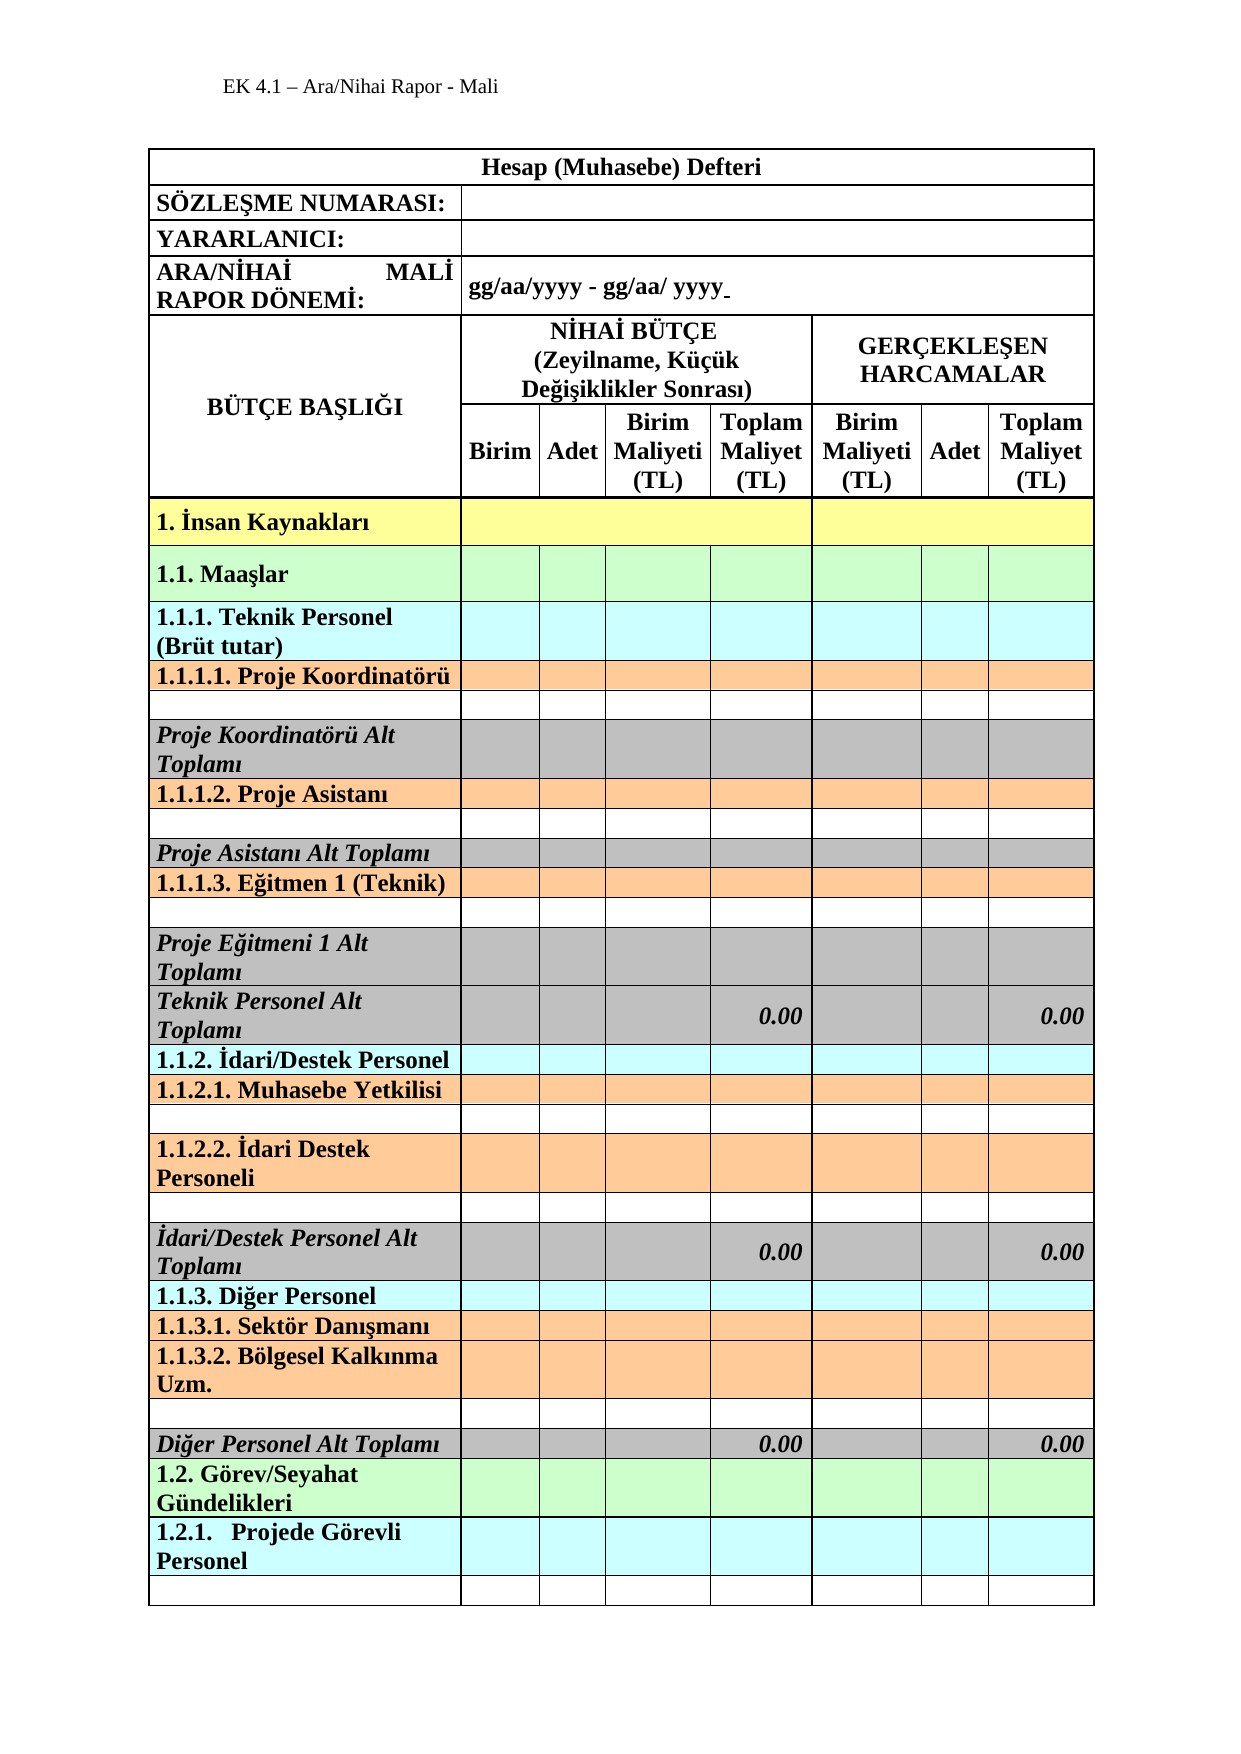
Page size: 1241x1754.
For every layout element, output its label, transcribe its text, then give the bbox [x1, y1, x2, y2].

table_cell [813, 1105, 921, 1133]
table_cell [606, 546, 710, 601]
table_cell Toplam Maliyet (TL) [989, 405, 1093, 496]
table_cell [150, 1193, 460, 1222]
table_cell [540, 868, 605, 897]
table_cell [711, 1341, 811, 1398]
table_cell 0.00 [989, 1429, 1093, 1458]
table_cell [462, 1518, 539, 1575]
table_cell [989, 720, 1093, 778]
table_cell [922, 691, 988, 719]
table_cell [813, 1459, 921, 1516]
table_cell [540, 898, 605, 927]
table_cell [989, 809, 1093, 837]
table_cell [989, 1281, 1093, 1310]
table_cell [922, 928, 988, 985]
table_cell [989, 661, 1093, 689]
table_cell [540, 1429, 605, 1458]
table_cell [922, 1429, 988, 1458]
table_cell [922, 1341, 988, 1398]
table_cell [462, 221, 1093, 255]
table_cell gg/aa/yyyy - gg/aa/ yyyy [462, 257, 1093, 314]
table_cell [711, 691, 811, 719]
table_cell [606, 661, 710, 689]
table_cell [606, 1105, 710, 1133]
table_cell 1.1.1.2. Proje Asistanı [150, 779, 460, 808]
table_cell [540, 602, 605, 660]
table_cell [813, 1075, 921, 1103]
table_cell İdari/Destek Personel Alt Toplamı [150, 1223, 460, 1280]
table_cell [462, 1134, 539, 1192]
table_cell [989, 1075, 1093, 1103]
table_cell [813, 1311, 921, 1340]
table_cell [540, 1105, 605, 1133]
table_cell [989, 546, 1093, 601]
table_cell [540, 1281, 605, 1310]
table_cell [606, 691, 710, 719]
table_cell [922, 1045, 988, 1074]
table_cell [606, 1518, 710, 1575]
table_cell [150, 1576, 460, 1605]
table_cell [150, 898, 460, 927]
table_cell [462, 839, 539, 867]
table_cell [813, 1399, 921, 1428]
table_cell [606, 1429, 710, 1458]
table_cell [989, 1576, 1093, 1605]
table_cell [462, 868, 539, 897]
table_cell [606, 1075, 710, 1103]
table_cell [606, 1311, 710, 1340]
table_cell [922, 1281, 988, 1310]
table_cell Diğer Personel Alt Toplamı [150, 1429, 460, 1458]
table_cell [540, 928, 605, 985]
table_cell [540, 1134, 605, 1192]
table_cell [922, 720, 988, 778]
table_cell Adet [540, 405, 605, 496]
table_cell GERÇEKLEŞEN HARCAMALAR [813, 316, 1093, 403]
table_cell [540, 779, 605, 808]
table_cell 1.1. Maaşlar [150, 546, 460, 601]
table_cell [989, 1045, 1093, 1074]
table_cell Proje Asistanı Alt Toplamı [150, 839, 460, 867]
table_cell 1.1.1.3. Eğitmen 1 (Teknik) [150, 868, 460, 897]
table_cell 1.1.3.1. Sektör Danışmanı [150, 1311, 460, 1340]
table_cell [606, 986, 710, 1044]
table_cell [989, 499, 1093, 545]
table_cell [922, 1075, 988, 1103]
table_cell [462, 661, 539, 689]
table_cell [989, 1134, 1093, 1192]
table_cell 0.00 [711, 1429, 811, 1458]
table_cell 0.00 [989, 986, 1093, 1044]
table_cell [462, 1281, 539, 1310]
table_cell [989, 779, 1093, 808]
table_cell Birim Maliyeti (TL) [606, 405, 710, 496]
table_cell [989, 602, 1093, 660]
table_cell [921, 499, 989, 545]
table_cell [922, 809, 988, 837]
table_cell [710, 499, 811, 545]
table_cell [540, 809, 605, 837]
table_cell [540, 691, 605, 719]
table_cell [462, 1105, 539, 1133]
table_cell [813, 602, 921, 660]
table_cell [150, 809, 460, 837]
table_cell [989, 1399, 1093, 1428]
table_cell [989, 898, 1093, 927]
table_cell [462, 691, 539, 719]
table_cell [462, 986, 539, 1044]
table_cell [711, 661, 811, 689]
table_cell [989, 1105, 1093, 1133]
table_cell [606, 1576, 710, 1605]
table_cell 1.1.1.1. Proje Koordinatörü [150, 661, 460, 689]
table_cell [813, 546, 921, 601]
table_cell [540, 1223, 605, 1280]
table_cell [922, 1459, 988, 1516]
table_cell [606, 1459, 710, 1516]
table_cell [813, 1576, 921, 1605]
table_cell [922, 839, 988, 867]
table_cell [922, 1193, 988, 1222]
table_cell [462, 1193, 539, 1222]
table_cell [606, 779, 710, 808]
table_cell [462, 809, 539, 837]
table_cell 1.1.3.2. Bölgesel Kalkınma Uzm. [150, 1341, 460, 1398]
table_cell [462, 1429, 539, 1458]
table_cell [462, 186, 1093, 219]
table_cell [711, 839, 811, 867]
table_cell 1.1.2.1. Muhasebe Yetkilisi [150, 1075, 460, 1103]
table_cell [540, 1341, 605, 1398]
table_cell 1.1.2. İdari/Destek Personel [150, 1045, 460, 1074]
table_cell [462, 1223, 539, 1280]
table_cell [989, 1341, 1093, 1398]
table_cell [813, 1134, 921, 1192]
table_cell 1.1.2.2. İdari Destek Personeli [150, 1134, 460, 1192]
table_cell [813, 691, 921, 719]
table_cell [606, 839, 710, 867]
table_cell [989, 1518, 1093, 1575]
table_cell BÜTÇE BAŞLIĞI [150, 316, 460, 496]
table_cell [711, 928, 811, 985]
table_cell [813, 720, 921, 778]
table_cell [606, 1134, 710, 1192]
table_cell [462, 1576, 539, 1605]
table_cell [922, 602, 988, 660]
table_cell 0.00 [989, 1223, 1093, 1280]
table_cell [922, 1399, 988, 1428]
table_cell [462, 1311, 539, 1340]
table_cell [813, 1045, 921, 1074]
table_cell [606, 898, 710, 927]
table_cell [813, 1518, 921, 1575]
table_cell [922, 661, 988, 689]
table_cell [606, 928, 710, 985]
table_cell [606, 1399, 710, 1428]
table_cell [150, 1105, 460, 1133]
table_cell 1.1.3. Diğer Personel [150, 1281, 460, 1310]
table_cell [606, 1341, 710, 1398]
table_cell [540, 1075, 605, 1103]
table_cell [922, 1576, 988, 1605]
table_cell [711, 779, 811, 808]
table_cell [711, 1193, 811, 1222]
table_cell [711, 1576, 811, 1605]
table_cell YARARLANICI: [150, 221, 461, 255]
table_cell [606, 1281, 710, 1310]
table_cell [606, 809, 710, 837]
table_cell [606, 1193, 710, 1222]
table_cell [606, 720, 710, 778]
table_cell [922, 868, 988, 897]
table_cell [989, 1193, 1093, 1222]
table_cell [711, 1281, 811, 1310]
table_cell [711, 1045, 811, 1074]
table_cell [711, 1399, 811, 1428]
table_cell [711, 546, 811, 601]
table_cell [540, 1311, 605, 1340]
table_cell [813, 928, 921, 985]
table_cell Birim Maliyeti (TL) [813, 405, 921, 496]
table_cell [711, 1459, 811, 1516]
table_cell [462, 928, 539, 985]
table_cell SÖZLEŞME NUMARASI: [150, 186, 461, 219]
table_cell [711, 809, 811, 837]
table_cell [922, 1105, 988, 1133]
table_cell [606, 1223, 710, 1280]
table_cell [711, 1134, 811, 1192]
table_header Hesap (Muhasebe) Defteri [150, 150, 1093, 184]
table_cell [922, 546, 988, 601]
table_cell 1.2.1. Projede Görevli Personel [150, 1518, 460, 1575]
table_cell [813, 499, 921, 545]
table_cell [813, 898, 921, 927]
table_cell [711, 1311, 811, 1340]
table_cell [462, 1459, 539, 1516]
table_cell [922, 1518, 988, 1575]
table_cell Birim [462, 405, 539, 496]
table_cell ARA/NİHAİ MALİ RAPOR DÖNEMİ: [150, 257, 461, 314]
table_cell [989, 1311, 1093, 1340]
table_cell [540, 720, 605, 778]
table_cell [813, 1341, 921, 1398]
table_cell [711, 1075, 811, 1103]
table_cell [462, 1075, 539, 1103]
table_cell [462, 602, 539, 660]
table_cell [711, 602, 811, 660]
table_cell [462, 546, 539, 601]
table_cell [711, 1105, 811, 1133]
table_cell [540, 1045, 605, 1074]
table_cell [813, 986, 921, 1044]
table_cell [540, 986, 605, 1044]
table_cell [989, 691, 1093, 719]
table_cell [462, 499, 539, 545]
table_cell [922, 1223, 988, 1280]
table_cell [606, 868, 710, 897]
table_cell [813, 661, 921, 689]
table_cell [606, 1045, 710, 1074]
table_cell [540, 1193, 605, 1222]
table_cell [813, 868, 921, 897]
table_cell [813, 1193, 921, 1222]
table_cell 1.2. Görev/Seyahat Gündelikleri [150, 1459, 460, 1516]
table_cell 1. İnsan Kaynakları [150, 499, 460, 545]
table_cell [462, 720, 539, 778]
table_cell [605, 499, 710, 545]
table_cell [540, 1459, 605, 1516]
table_cell [813, 839, 921, 867]
table_cell [813, 1281, 921, 1310]
table_cell [711, 898, 811, 927]
table_cell Proje Eğitmeni 1 Alt Toplamı [150, 928, 460, 985]
table_cell [989, 839, 1093, 867]
table_cell [462, 779, 539, 808]
table_cell [711, 868, 811, 897]
table_cell [462, 1399, 539, 1428]
table_cell [462, 898, 539, 927]
table_cell NİHAİ BÜTÇE (Zeyilname, Küçük Değişiklikler Sonrası) [462, 316, 811, 403]
table_cell [711, 1518, 811, 1575]
table_cell [540, 1399, 605, 1428]
table_cell [813, 809, 921, 837]
table_cell 0.00 [711, 986, 811, 1044]
table_cell [989, 1459, 1093, 1516]
table_cell [922, 1311, 988, 1340]
table_cell [462, 1045, 539, 1074]
table_cell Teknik Personel Alt Toplamı [150, 986, 460, 1044]
table_cell [922, 779, 988, 808]
table_cell [540, 1576, 605, 1605]
table_cell [922, 898, 988, 927]
table_cell [922, 986, 988, 1044]
table_cell [989, 928, 1093, 985]
table_cell [540, 546, 605, 601]
table_cell [813, 1429, 921, 1458]
table_cell [989, 868, 1093, 897]
table_cell [606, 602, 710, 660]
table_cell [150, 1399, 460, 1428]
table_cell 0.00 [711, 1223, 811, 1280]
table_cell [539, 499, 605, 545]
table_cell [150, 691, 460, 719]
table_cell 1.1.1. Teknik Personel (Brüt tutar) [150, 602, 460, 660]
table_cell [540, 661, 605, 689]
table_cell [813, 779, 921, 808]
table_cell [813, 1223, 921, 1280]
table_cell [922, 1134, 988, 1192]
table_cell Adet [922, 405, 988, 496]
table_cell [711, 720, 811, 778]
table_cell [540, 839, 605, 867]
table_cell Proje Koordinatörü Alt Toplamı [150, 720, 460, 778]
table_cell Toplam Maliyet (TL) [711, 405, 811, 496]
table_cell [540, 1518, 605, 1575]
table_cell [462, 1341, 539, 1398]
